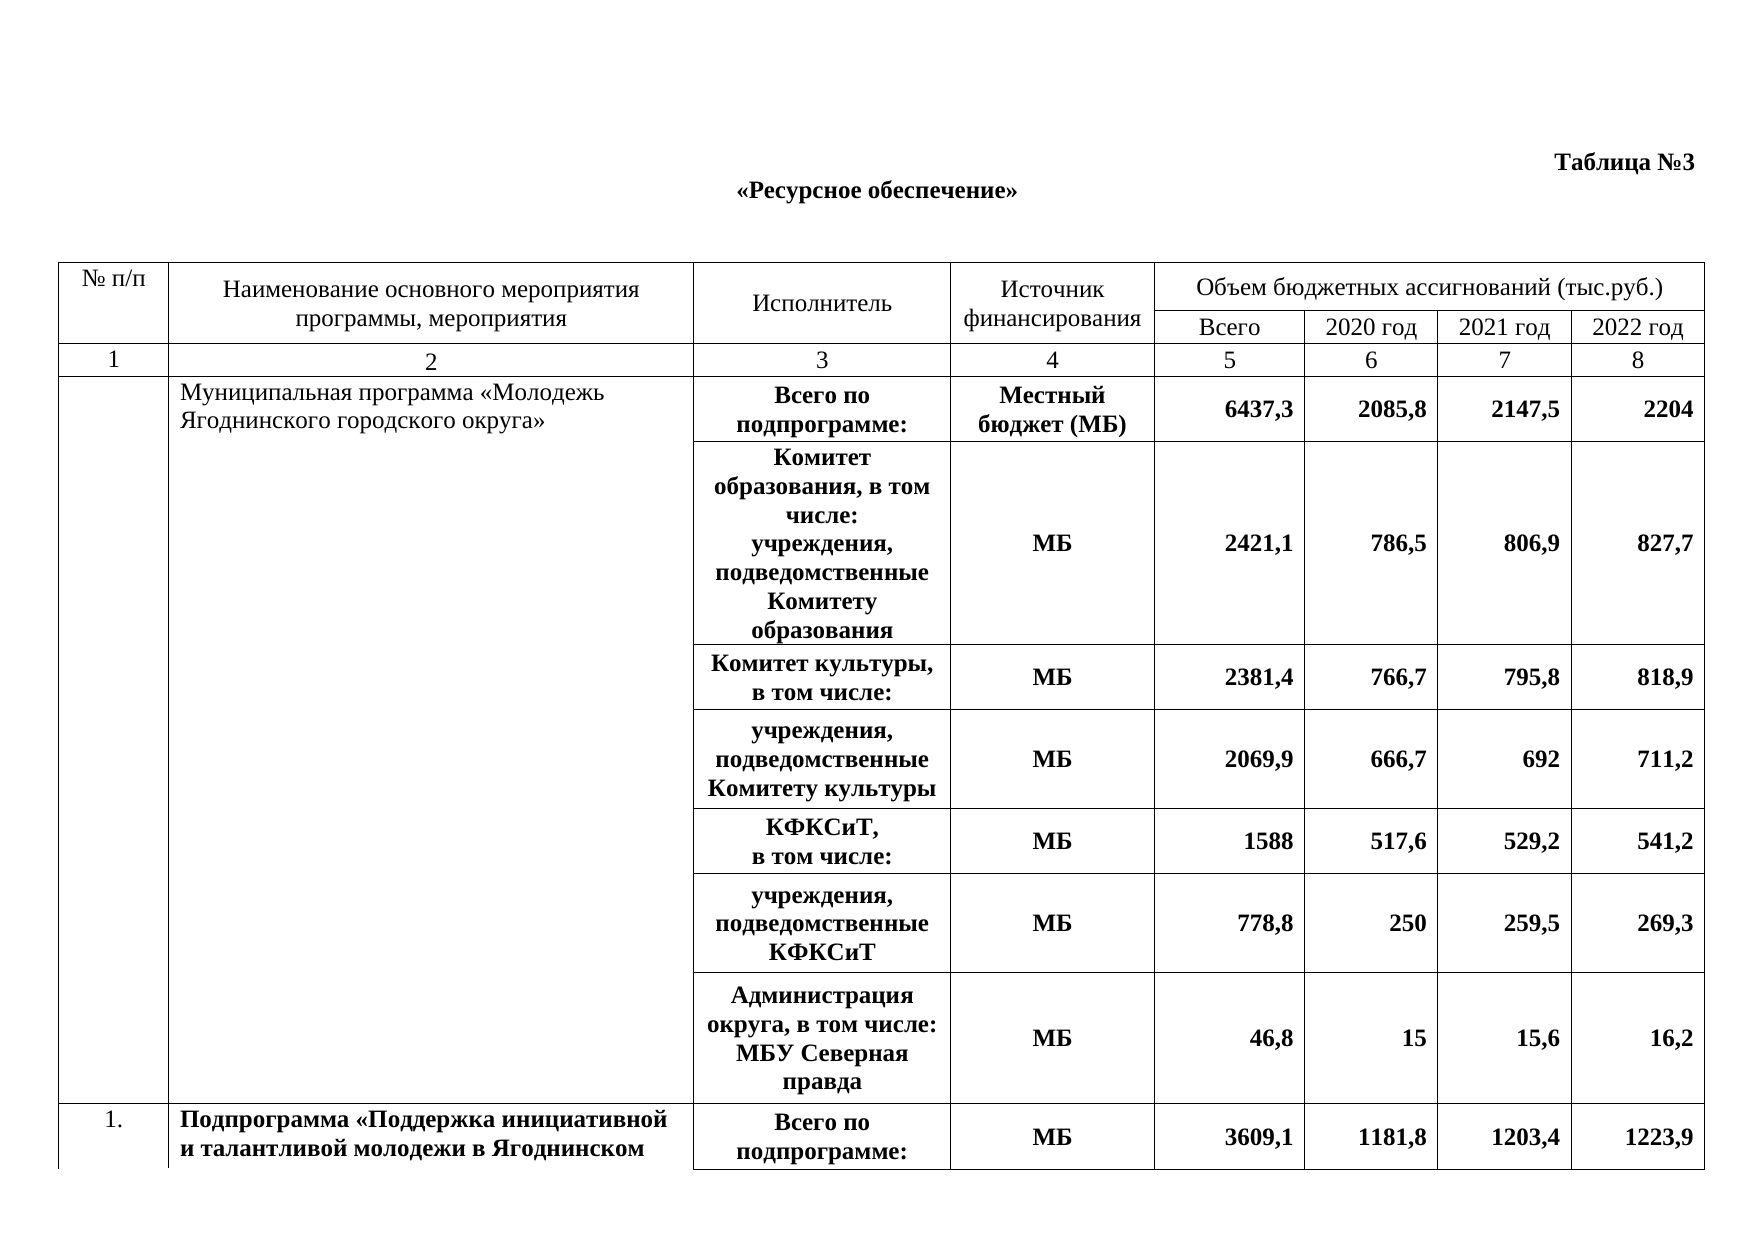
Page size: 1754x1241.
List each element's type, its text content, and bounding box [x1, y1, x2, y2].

table_cell Местный бюджет (МБ) [951, 377, 1154, 441]
table_cell 269,3 [1572, 874, 1704, 972]
table_cell Администрация округа, в том числе: МБУ Северная правда [694, 973, 950, 1103]
table_cell МБ [951, 874, 1154, 972]
table_cell 517,6 [1305, 809, 1437, 873]
table_cell 1181,8 [1305, 1104, 1437, 1168]
table_cell МБ [951, 645, 1154, 709]
table_cell 2085,8 [1305, 377, 1437, 441]
table_cell МБ [951, 442, 1154, 643]
table_cell 2 [169, 344, 693, 376]
table_header № п/п [59, 263, 168, 343]
table_header Исполнитель [694, 263, 950, 343]
table_cell 1203,4 [1438, 1104, 1571, 1168]
table_cell 15,6 [1438, 973, 1571, 1103]
table_cell 2022 год [1572, 311, 1704, 343]
table_cell КФКСиТ, в том числе: [694, 809, 950, 873]
table_cell Муниципальная программа «Молодежь Ягоднинского городского округа» [169, 377, 693, 1103]
table_cell 529,2 [1438, 809, 1571, 873]
table_cell МБ [951, 710, 1154, 807]
table_cell 5 [1155, 344, 1304, 376]
table_cell МБ [951, 1104, 1154, 1168]
table_cell 1 [59, 344, 168, 376]
table_cell 541,2 [1572, 809, 1704, 873]
table_cell 3609,1 [1155, 1104, 1304, 1168]
table_cell 1. [59, 1104, 168, 1168]
table_cell 1223,9 [1572, 1104, 1704, 1168]
table_cell 6 [1305, 344, 1437, 376]
table_cell Подпрограмма «Поддержка инициативной и талантливой молодежи в Ягоднинском городском округе» [169, 1104, 693, 1168]
table_cell 3 [694, 344, 950, 376]
table_cell 8 [1572, 344, 1704, 376]
table_cell 6437,3 [1155, 377, 1304, 441]
table_cell Комитет образования, в том числе: учреждения, подведомственные Комитету образования [694, 442, 950, 643]
table_cell 16,2 [1572, 973, 1704, 1103]
table_cell Всего по подпрограмме: [694, 1104, 950, 1168]
table_header Объем бюджетных ассигнований (тыс.руб.) [1155, 263, 1704, 310]
table_cell 711,2 [1572, 710, 1704, 807]
table_cell 4 [951, 344, 1154, 376]
table_cell 806,9 [1438, 442, 1571, 643]
table_cell Всего [1155, 311, 1304, 343]
table_cell 818,9 [1572, 645, 1704, 709]
table_cell 2021 год [1438, 311, 1571, 343]
table_cell 7 [1438, 344, 1571, 376]
table_cell 2147,5 [1438, 377, 1571, 441]
table_cell 692 [1438, 710, 1571, 807]
table_cell 786,5 [1305, 442, 1437, 643]
table_header Наименование основного мероприятия программы, мероприятия [169, 263, 693, 343]
text «Ресурсное обеспечение» [59, 176, 1695, 204]
table_cell 795,8 [1438, 645, 1571, 709]
table_cell учреждения, подведомственные КФКСиТ [694, 874, 950, 972]
table_cell 46,8 [1155, 973, 1304, 1103]
table_cell [59, 377, 168, 1103]
table_cell МБ [951, 973, 1154, 1103]
table_cell 1588 [1155, 809, 1304, 873]
table_cell 666,7 [1305, 710, 1437, 807]
table_cell 2204 [1572, 377, 1704, 441]
table_cell 766,7 [1305, 645, 1437, 709]
table_cell 2069,9 [1155, 710, 1304, 807]
table_cell 2381,4 [1155, 645, 1304, 709]
table_cell 15 [1305, 973, 1437, 1103]
table_cell 778,8 [1155, 874, 1304, 972]
table_cell Всего по подпрограмме: [694, 377, 950, 441]
table_cell 250 [1305, 874, 1437, 972]
table_cell 2421,1 [1155, 442, 1304, 643]
table_header Источник финансирования [951, 263, 1154, 343]
table_cell 2020 год [1305, 311, 1437, 343]
table_cell учреждения, подведомственные Комитету культуры [694, 710, 950, 807]
table_cell МБ [951, 809, 1154, 873]
table_cell 259,5 [1438, 874, 1571, 972]
table_cell Комитет культуры, в том числе: [694, 645, 950, 709]
table_cell 827,7 [1572, 442, 1704, 643]
text Таблица №3 [59, 147, 1695, 176]
